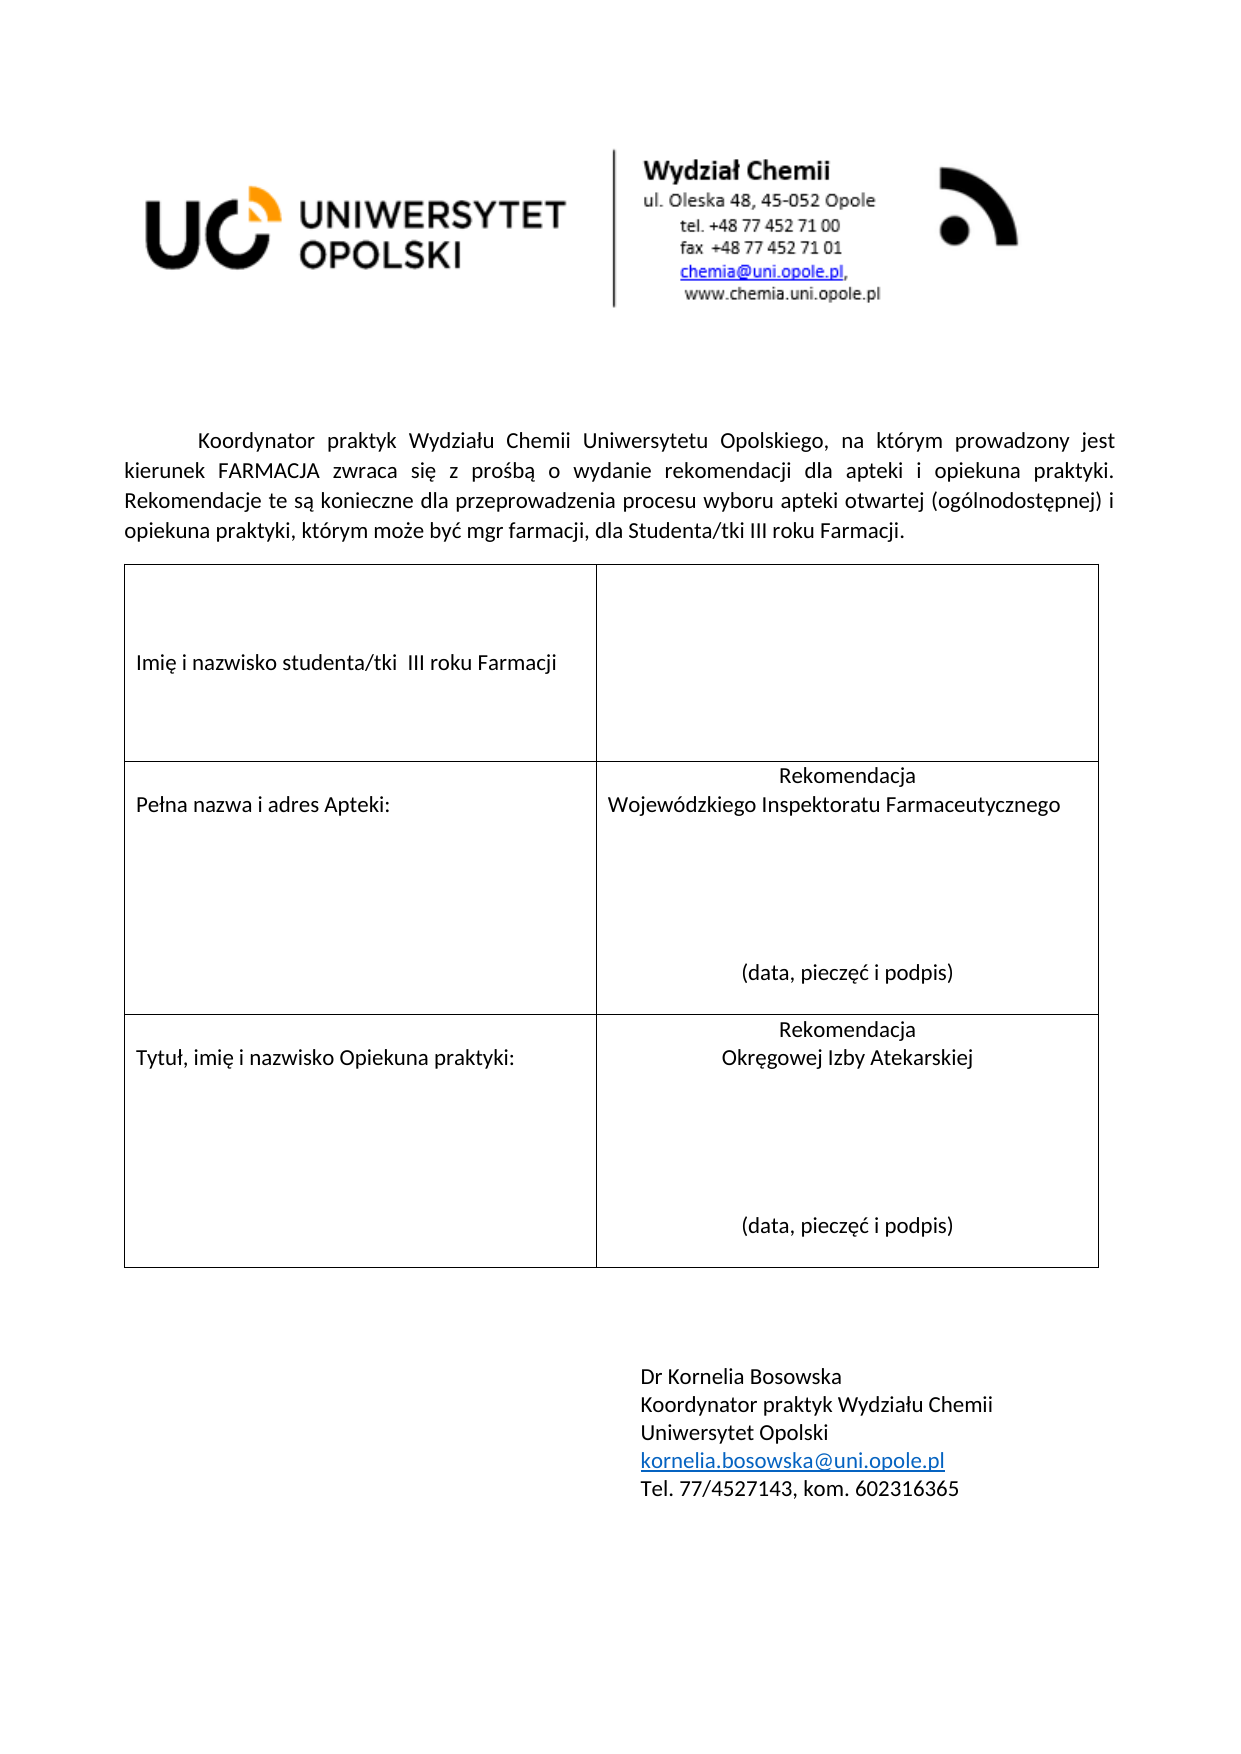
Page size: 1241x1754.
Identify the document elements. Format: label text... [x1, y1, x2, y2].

text kornelia.bosowska@uni.opole.pl [567, 1446, 1116, 1474]
text Dr Kornelia Bosowska [124, 1362, 1116, 1390]
table_header Imię i nazwisko studenta/tki III roku Farmacji [125, 565, 596, 761]
text Koordynator praktyk Wydziału Chemii [567, 1390, 1116, 1418]
table_cell Rekomendacja Wojewódzkiego Inspektoratu Farmaceutycznego (data, pieczęć i podpis) [597, 762, 1098, 1014]
text Tel. 77/4527143, kom. 602316365 [567, 1474, 1116, 1502]
table_cell Rekomendacja Okręgowej Izby Atekarskiej (data, pieczęć i podpis) [597, 1015, 1098, 1267]
table_header [597, 565, 1098, 761]
picture [124, 147, 1023, 314]
text Uniwersytet Opolski [567, 1418, 1116, 1446]
text Koordynator praktyk Wydziału Chemii Uniwersytetu Opolskiego, na którym prowadzony jest kierunek FARMACJA zwraca się z prośbą o wydanie rekomendacji dla apteki i opiekuna praktyki. Rekomendacje te są konieczne dla przeprowadzenia procesu wyboru apteki otwartej (ogólnodostępnej) i opiekuna praktyki, którym może być mgr farmacji, dla Studenta/tki III roku Farmacji. [124, 426, 1116, 544]
table_cell Pełna nazwa i adres Apteki: [125, 762, 596, 1014]
table_cell Tytuł, imię i nazwisko Opiekuna praktyki: [125, 1015, 596, 1267]
